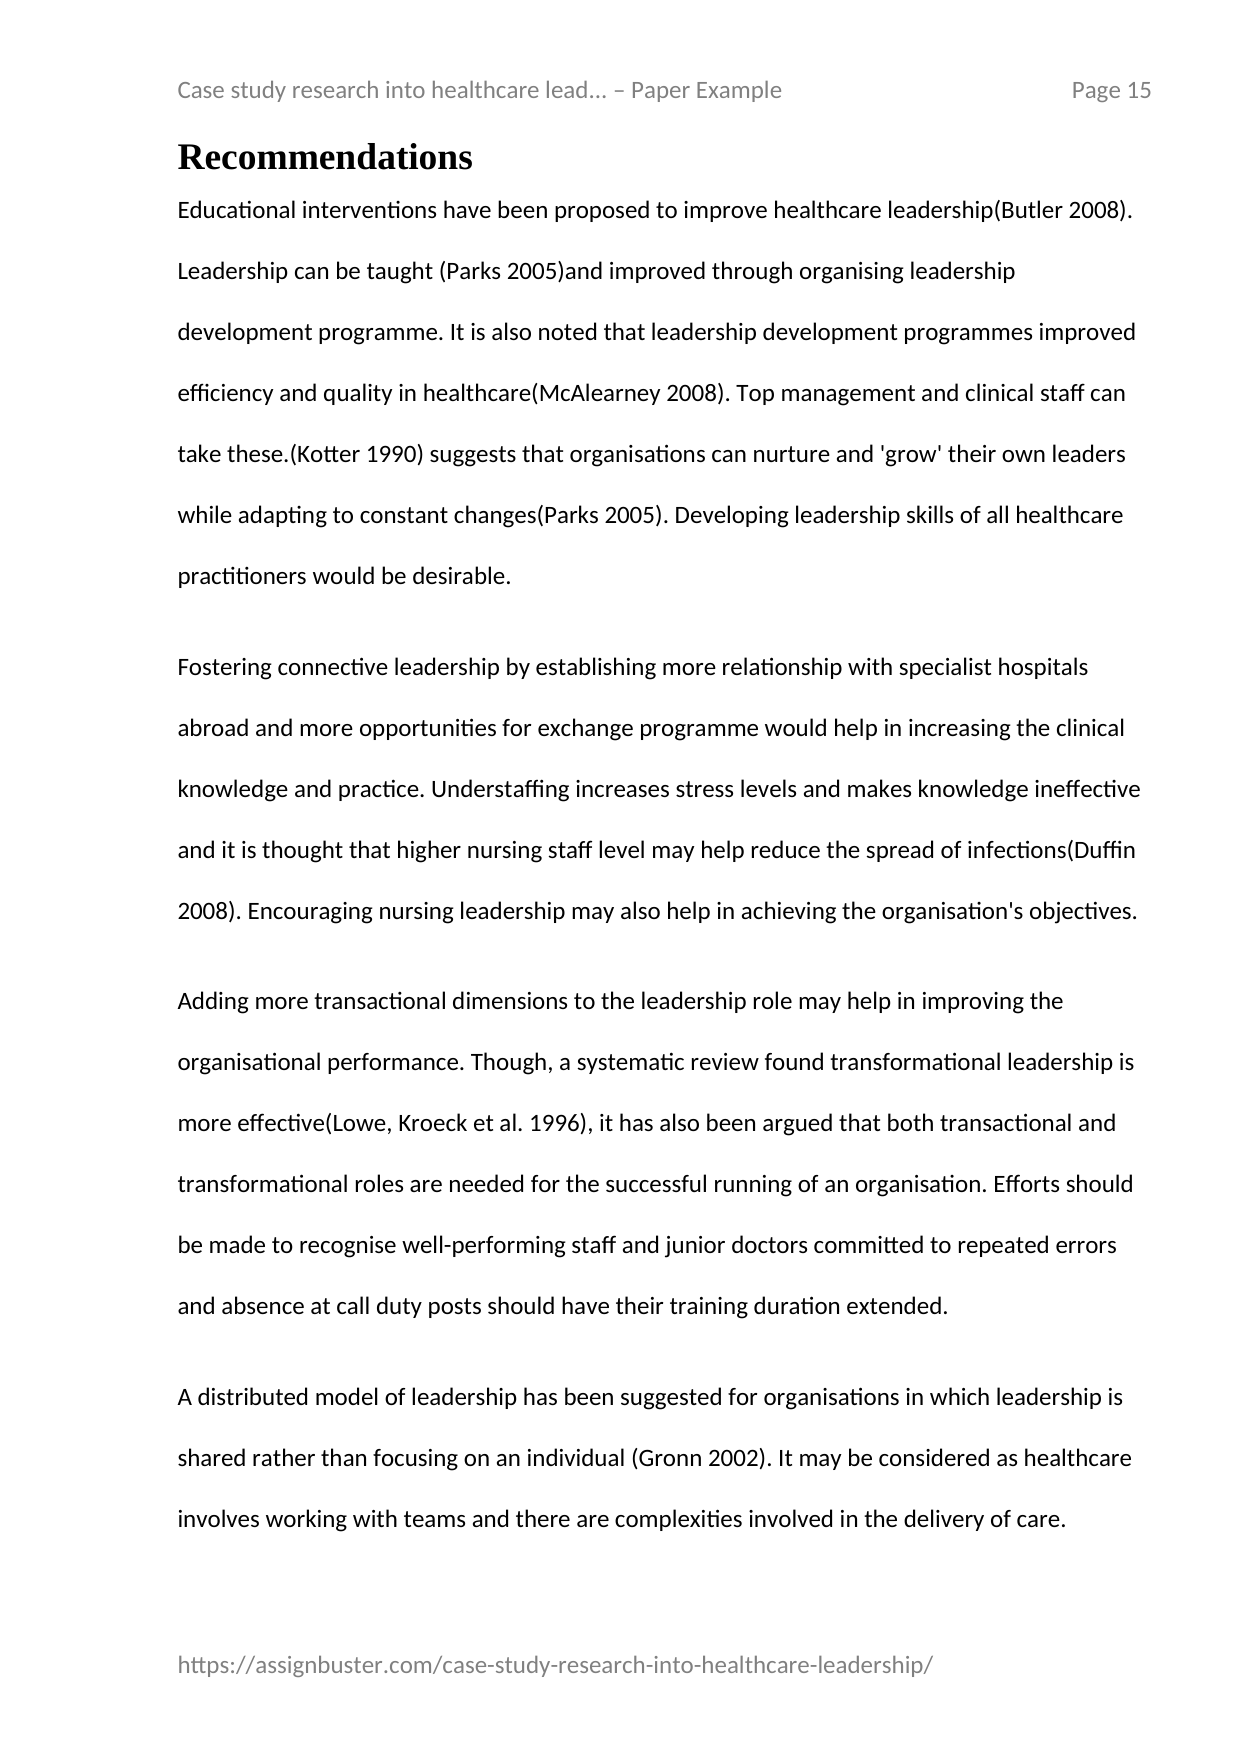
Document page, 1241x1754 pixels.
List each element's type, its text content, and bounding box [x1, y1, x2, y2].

text Educational interventions have been proposed to improve healthcare leadership(Butler 2008). Leadership can be taught (Parks 2005)and improved through organising leadership development programme. It is also noted that leadership development programmes improved efficiency and quality in healthcare(McAlearney 2008). Top management and clinical staff can take these.(Kotter 1990) suggests that organisations can nurture and 'grow' their own leaders while adapting to constant changes(Parks 2005). Developing leadership skills of all healthcare practitioners would be desirable. [177, 194, 1152, 591]
text Adding more transactional dimensions to the leadership role may help in improving the organisational performance. Though, a systematic review found transformational leadership is more effective(Lowe, Kroeck et al. 1996), it has also been argued that both transactional and transformational roles are needed for the successful running of an organisation. Efforts should be made to recognise well-performing staff and junior doctors committed to repeated errors and absence at call duty posts should have their training duration extended. [177, 985, 1152, 1321]
subtitle Recommendations [177, 135, 1152, 178]
text A distributed model of leadership has been suggested for organisations in which leadership is shared rather than focusing on an individual (Gronn 2002). It may be considered as healthcare involves working with teams and there are complexities involved in the delivery of care. [177, 1381, 1152, 1534]
text Fostering connective leadership by establishing more relationship with specialist hospitals abroad and more opportunities for exchange programme would help in increasing the clinical knowledge and practice. Understaffing increases stress levels and makes knowledge ineffective and it is thought that higher nursing staff level may help reduce the spread of infections(Duffin 2008). Encouraging nursing leadership may also help in achieving the organisation's objectives. [177, 651, 1152, 925]
